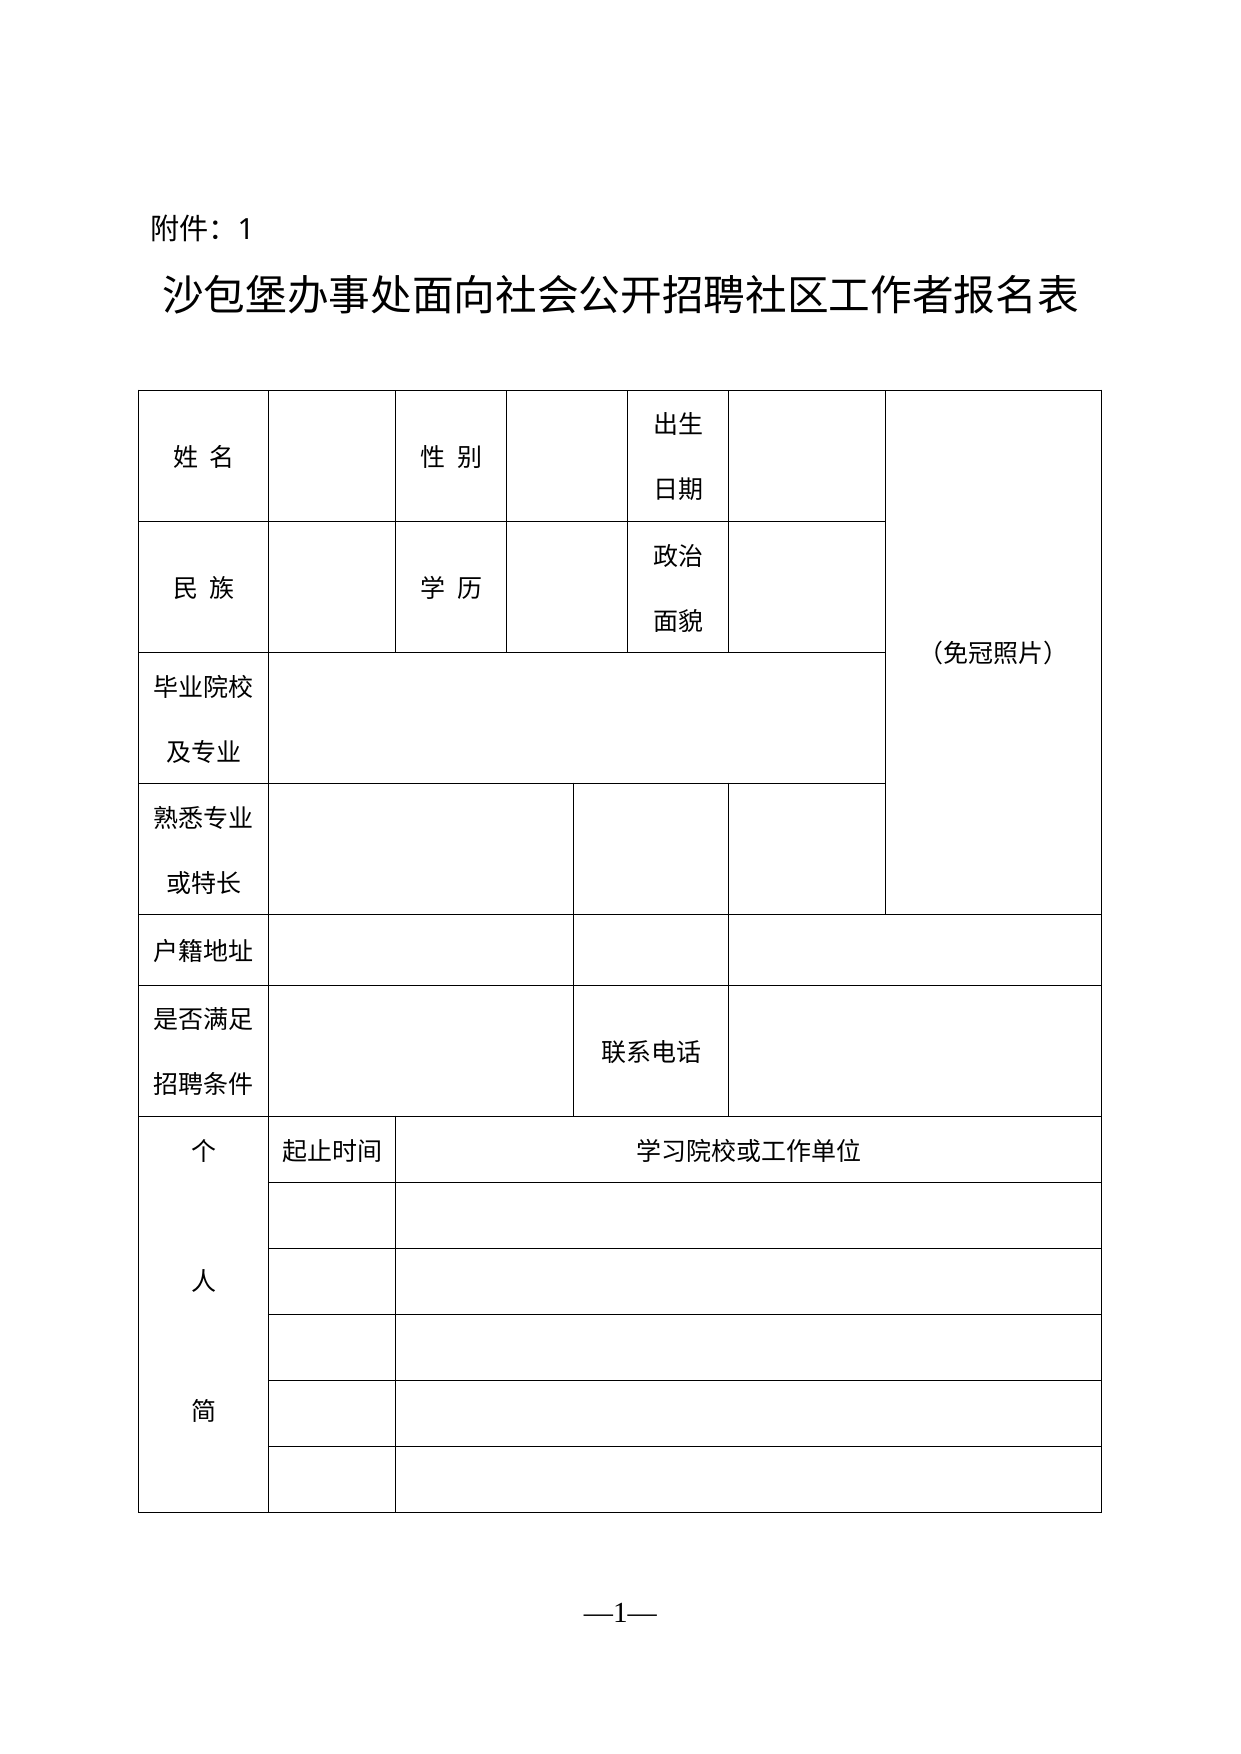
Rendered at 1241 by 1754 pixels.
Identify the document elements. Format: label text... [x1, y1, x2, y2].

table_cell [269, 986, 573, 1116]
table_cell [396, 1315, 1101, 1380]
table_cell 学习院校或工作单位 [396, 1117, 1101, 1182]
table_cell 户籍地址 [139, 915, 268, 984]
table_cell [396, 1183, 1101, 1248]
table_cell [729, 986, 1101, 1116]
table_header [729, 391, 885, 521]
table_cell 联系电话 [574, 986, 728, 1116]
table_header [269, 391, 395, 521]
table_cell [269, 1249, 395, 1314]
table_cell [269, 1315, 395, 1380]
table_cell [729, 784, 885, 914]
table_cell 个 人 简 历 [139, 1117, 268, 1512]
table_header 性 别 [396, 391, 506, 521]
text 沙包堡办事处面向社会公开招聘社区工作者报名表 [150, 259, 1090, 324]
table_cell [574, 784, 728, 914]
table_cell [729, 915, 1101, 984]
table_header [507, 391, 627, 521]
table_cell [396, 1249, 1101, 1314]
table_cell [269, 1381, 395, 1446]
text 附件：1 [150, 194, 1090, 259]
table_header 出生 日期 [628, 391, 728, 521]
table_cell 起止时间 [269, 1117, 395, 1182]
table_cell [729, 522, 885, 652]
table_cell [269, 522, 395, 652]
table_cell 学 历 [396, 522, 506, 652]
table_header （免冠照片） [886, 391, 1101, 914]
table_cell [269, 1447, 395, 1512]
table_cell [269, 1183, 395, 1248]
table_cell 毕业院校 及专业 [139, 653, 268, 783]
table_cell [269, 784, 573, 914]
table_cell 民 族 [139, 522, 268, 652]
table_cell [396, 1447, 1101, 1512]
table_cell [574, 915, 728, 984]
table_cell 政治 面貌 [628, 522, 728, 652]
table_cell [269, 653, 885, 783]
table_cell 是否满足招聘条件 [139, 986, 268, 1116]
table_cell 熟悉专业或特长 [139, 784, 268, 914]
table_cell [396, 1381, 1101, 1446]
table_cell [507, 522, 627, 652]
table_header 姓 名 [139, 391, 268, 521]
table_cell [269, 915, 573, 984]
